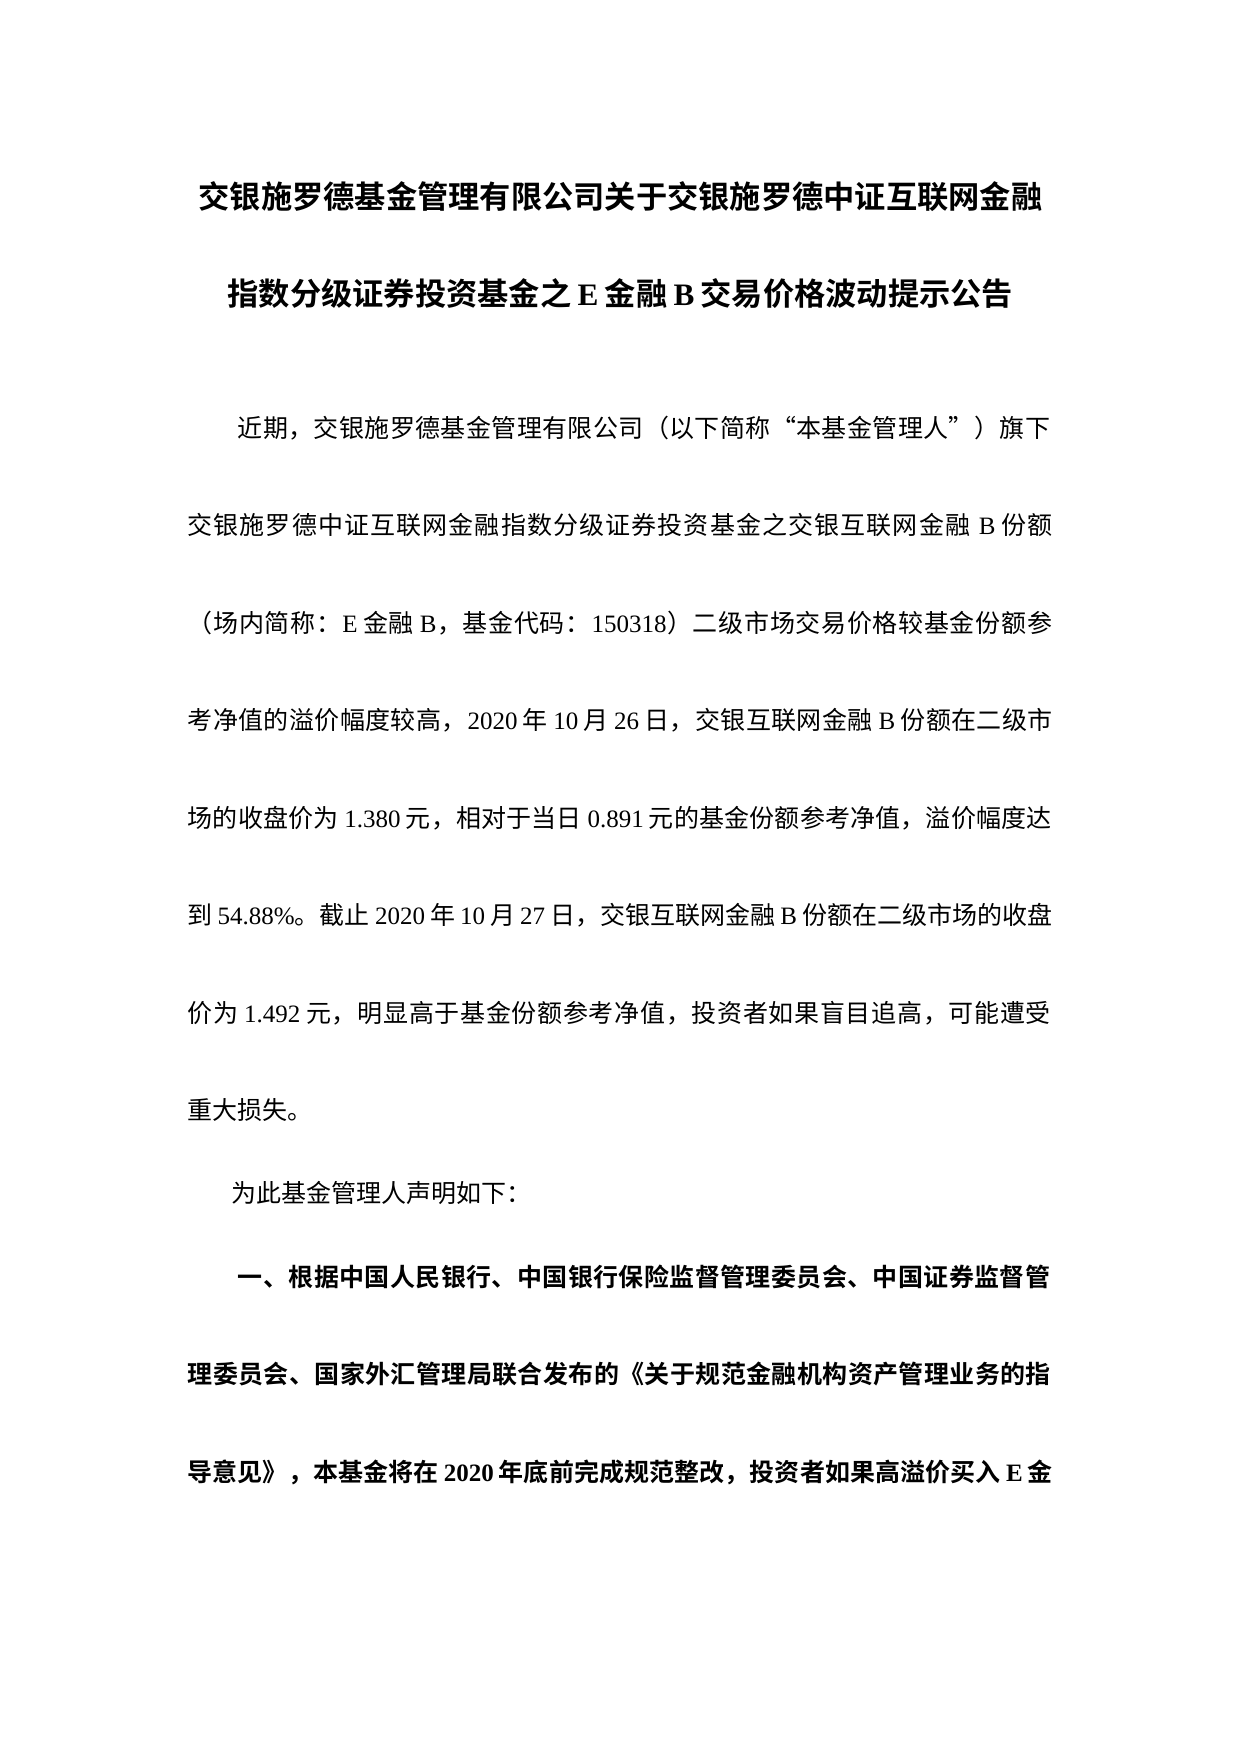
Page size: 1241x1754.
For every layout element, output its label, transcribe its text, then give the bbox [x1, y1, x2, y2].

text 为此基金管理人声明如下： [187, 1159, 1053, 1224]
text 交银施罗德基金管理有限公司关于交银施罗德中证互联网金融指数分级证券投资基金之E金融B交易价格波动提示公告 [187, 162, 1053, 324]
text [187, 1243, 1053, 1503]
text 近期，交银施罗德基金管理有限公司（以下简称“本基金管理人”）旗下交银施罗德中证互联网金融指数分级证券投资基金之交银互联网金融B份额（场内简称：E金融B，基金代码：150318）二级市场交易价格较基金份额参考净值的溢价幅度较高，2020年10月26日，交银互联网金融B份额在二级市场的收盘价为1.380元，相对于当日0.891元的基金份额参考净值，溢价幅度达到54.88%。截止2020年10月27日，交银互联网金融B份额在二级市场的收盘价为1.492元，明显高于基金份额参考净值，投资者如果盲目追高，可能遭受重大损失。 [187, 394, 1053, 1141]
